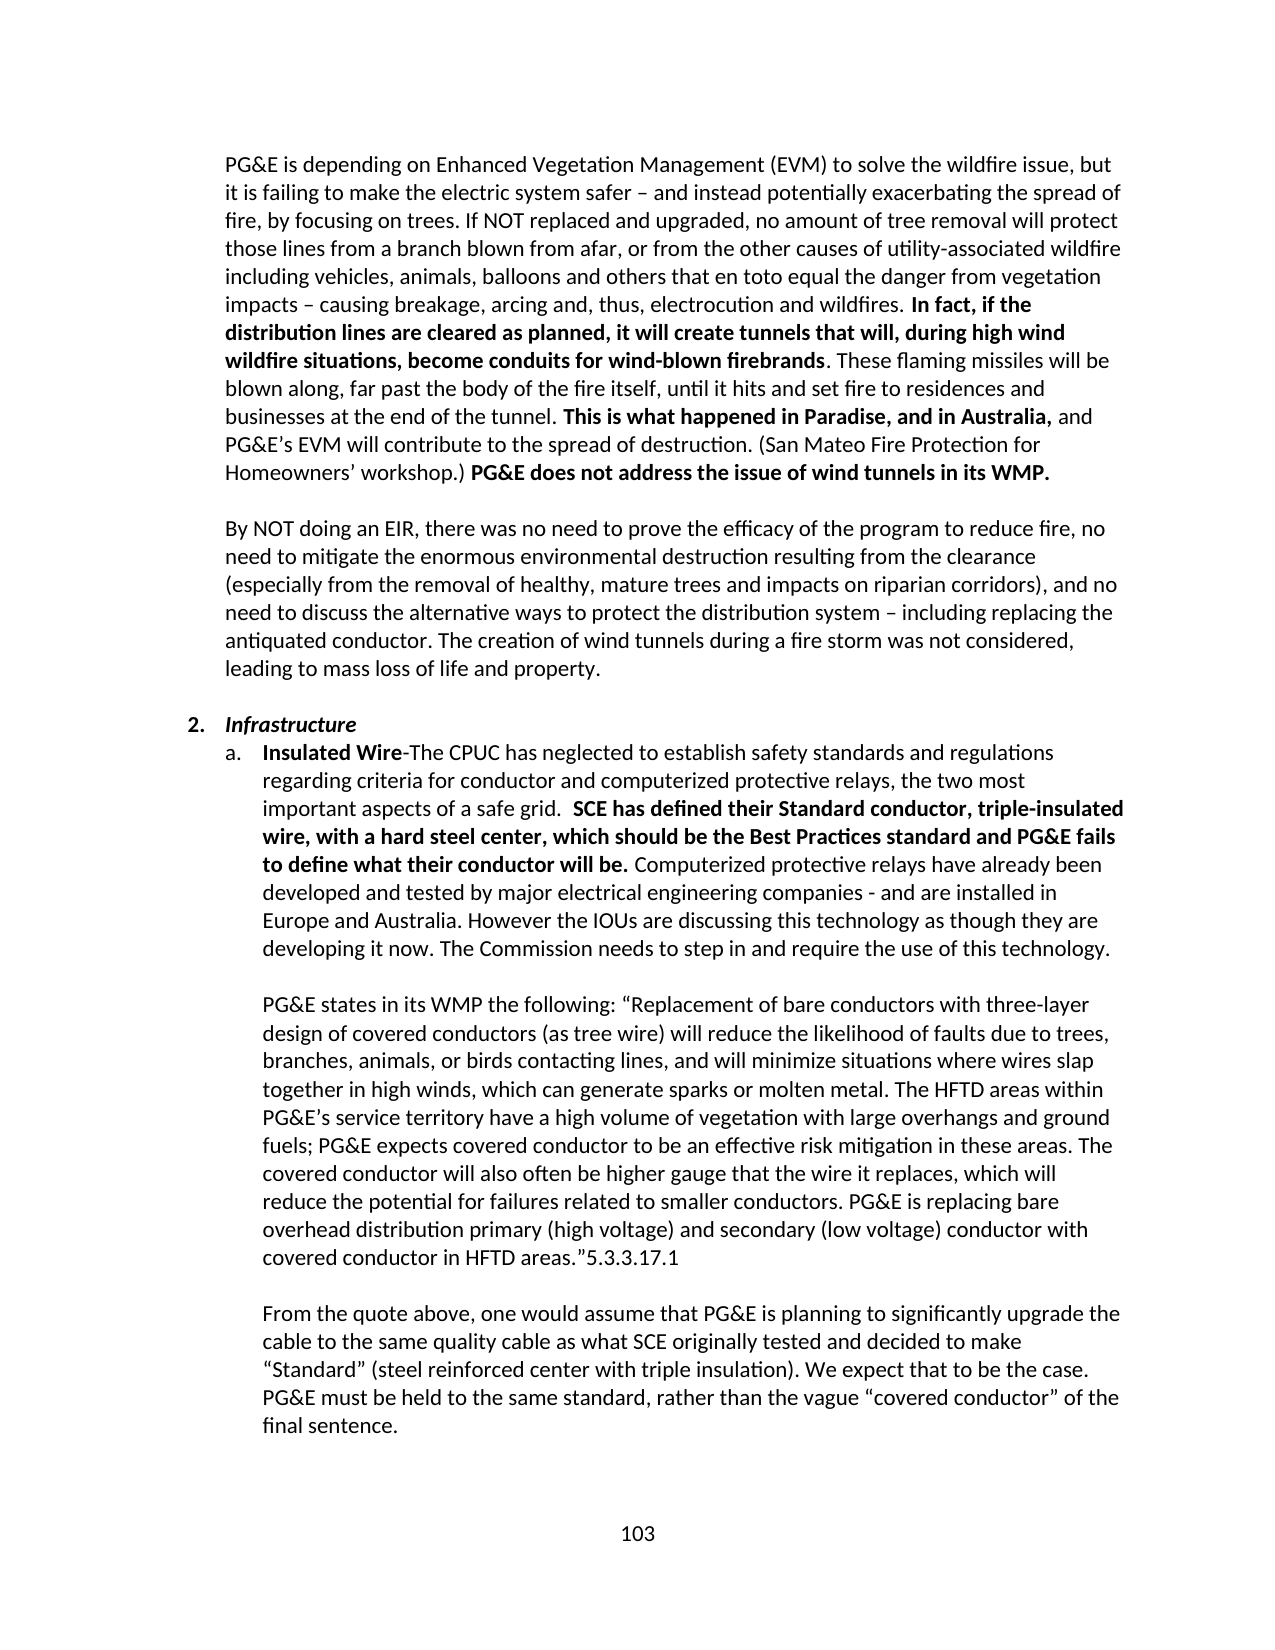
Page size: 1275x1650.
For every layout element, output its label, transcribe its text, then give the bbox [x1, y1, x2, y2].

list PG&E states in its WMP the following: “Replacement of bare conductors with three-layer design of covered conductors (as tree wire) will reduce the likelihood of faults due to trees, branches, animals, or birds contacting lines, and will minimize situations where wires slap together in high winds, which can generate sparks or molten metal. The HFTD areas within PG&E’s service territory have a high volume of vegetation with large overhangs and ground fuels; PG&E expects covered conductor to be an effective risk mitigation in these areas. The covered conductor will also often be higher gauge that the wire it replaces, which will reduce the potential for failures related to smaller conductors. PG&E is replacing bare overhead distribution primary (high voltage) and secondary (low voltage) conductor with covered conductor in HFTD areas.”5.3.3.17.1 [262, 991, 1125, 1271]
list By NOT doing an EIR, there was no need to prove the efficacy of the program to reduce fire, no need to mitigate the enormous environmental destruction resulting from the clearance (especially from the removal of healthy, mature trees and impacts on riparian corridors), and no need to discuss the alternative ways to protect the distribution system – including replacing the antiquated conductor. The creation of wind tunnels during a fire storm was not considered, leading to mass loss of life and property. [225, 514, 1125, 682]
list Insulated Wire-The CPUC has neglected to establish safety standards and regulations regarding criteria for conductor and computerized protective relays, the two most important aspects of a safe grid. SCE has defined their Standard conductor, triple-insulated wire, with a hard steel center, which should be the Best Practices standard and PG&E fails to define what their conductor will be. Computerized protective relays have already been developed and tested by major electrical engineering companies - and are installed in Europe and Australia. However the IOUs are discussing this technology as though they are developing it now. The Commission needs to step in and require the use of this technology. [225, 738, 1125, 963]
list From the quote above, one would assume that PG&E is planning to significantly upgrade the cable to the same quality cable as what SCE originally tested and decided to make “Standard” (steel reinforced center with triple insulation). We expect that to be the case. PG&E must be held to the same standard, rather than the vague “covered conductor” of the final sentence. [262, 1299, 1125, 1439]
list Infrastructure [187, 710, 1125, 738]
list PG&E is depending on Enhanced Vegetation Management (EVM) to solve the wildfire issue, but it is failing to make the electric system safer – and instead potentially exacerbating the spread of fire, by focusing on trees. If NOT replaced and upgraded, no amount of tree removal will protect those lines from a branch blown from afar, or from the other causes of utility-associated wildfire including vehicles, animals, balloons and others that en toto equal the danger from vegetation impacts – causing breakage, arcing and, thus, electrocution and wildfires. In fact, if the distribution lines are cleared as planned, it will create tunnels that will, during high wind wildfire situations, become conduits for wind-blown firebrands. These flaming missiles will be blown along, far past the body of the fire itself, until it hits and set fire to residences and businesses at the end of the tunnel. This is what happened in Paradise, and in Australia, and PG&E’s EVM will contribute to the spread of destruction. (San Mateo Fire Protection for Homeowners’ workshop.) PG&E does not address the issue of wind tunnels in its WMP. [225, 150, 1125, 486]
